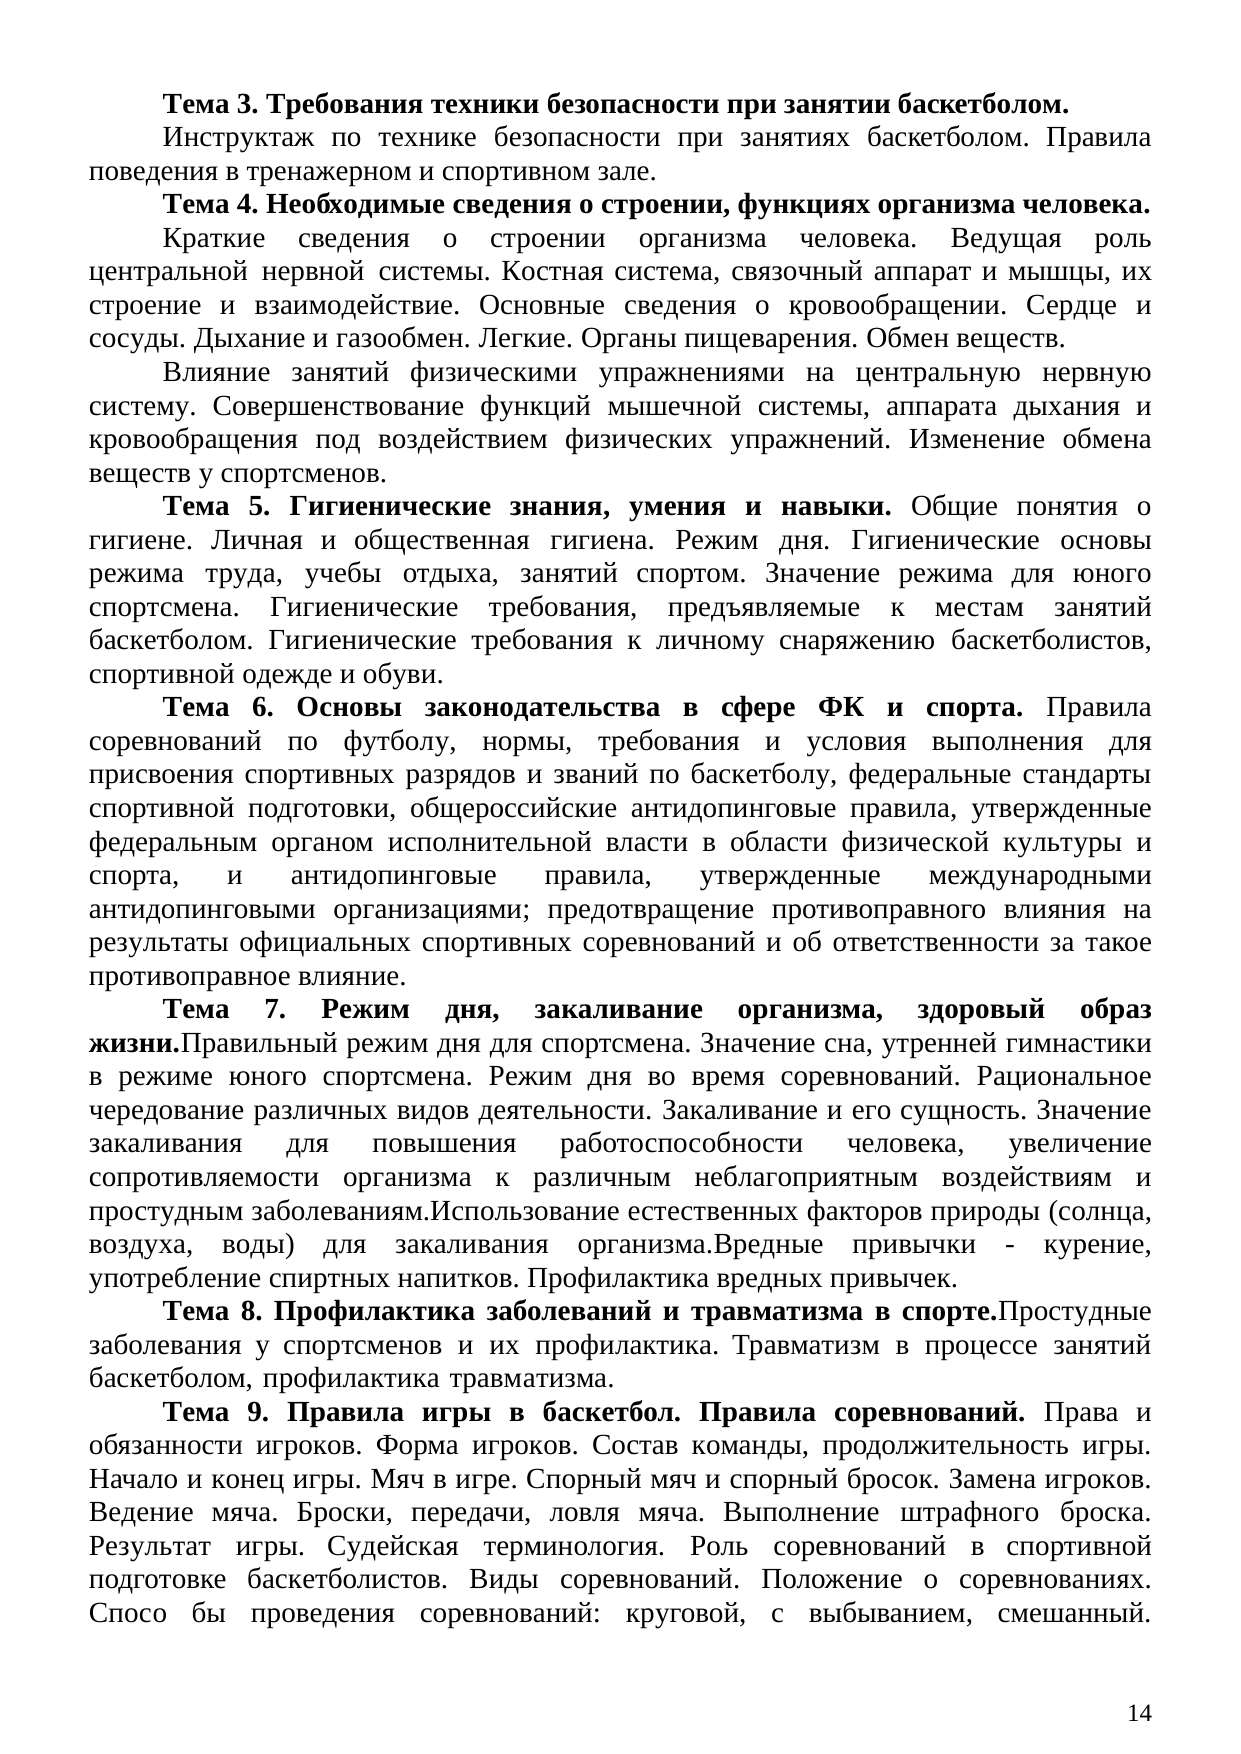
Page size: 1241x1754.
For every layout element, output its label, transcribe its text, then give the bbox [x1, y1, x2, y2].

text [89, 1394, 1152, 1629]
text Тема 5. Гигиенические знания, умения и навыки. Общие понятия о гигиене. Личная и общественная гигиена. Режим дня. Гигиенические основы режима труда, учебы отдыха, занятий спортом. Значение режима для юного спортсмена. Гигиенические требования, предъявляемые к местам занятий баскетболом. Гигиенические требования к личному снаряжению баскетболистов, спортивной одежде и обуви. [89, 488, 1152, 689]
text Влияние занятий физическими упражнениями на центральную нервную систему. Совершенствование функций мышечной системы, аппарата дыхания и кровообращения под воздействием физических упражнений. Изменение обмена веществ у спортсменов. [89, 354, 1152, 488]
text Тема 4. Необходимые сведения о строении, функциях организма человека. [89, 186, 1152, 220]
text Краткие сведения о строении организма человека. Ведущая роль центральной нервной системы. Костная система, связочный аппарат и мышцы, их строение и взаимодействие. Основные сведения о кровообращении. Сердце и сосуды. Дыхание и газообмен. Легкие. Органы пищеварения. Обмен веществ. [89, 220, 1152, 354]
text Тема 3. Требования техники безопасности при занятии баскетболом. [89, 86, 1152, 119]
text Инструктаж по технике безопасности при занятиях баскетболом. Правила поведения в тренажерном и спортивном зале. [89, 119, 1152, 186]
text Тема 8. Профилактика заболеваний и травматизма в спорте.Простудные заболевания у спортсменов и их профилактика. Травматизм в процессе занятий баскетболом, профилактика травматизма. [89, 1293, 1152, 1394]
text Тема 6. Основы законодательства в сфере ФК и спорта. Правила соревнований по футболу, нормы, требования и условия выполнения для присвоения спортивных разрядов и званий по баскетболу, федеральные стандарты спортивной подготовки, общероссийские антидопинговые правила, утвержденные федеральным органом исполнительной власти в области физической культуры и спорта, и антидопинговые правила, утвержденные международными антидопинговыми организациями; предотвращение противоправного влияния на результаты официальных спортивных соревнований и об ответственности за такое противоправное влияние. [89, 689, 1152, 991]
text Тема 7. Режим дня, закаливание организма, здоровый образ жизни.Правильный режим дня для спортсмена. Значение сна, утренней гимнастики в режиме юного спортсмена. Режим дня во время соревнований. Рациональное чередование различных видов деятельности. Закаливание и его сущность. Значение закаливания для повышения работоспособности человека, увеличение сопротивляемости организма к различным неблагоприятным воздействиям и простудным заболеваниям.Использование естественных факторов природы (солнца, воздуха, воды) для закаливания организма.Вредные привычки - курение, употребление спиртных напитков. Профилактика вредных привычек. [89, 991, 1152, 1293]
